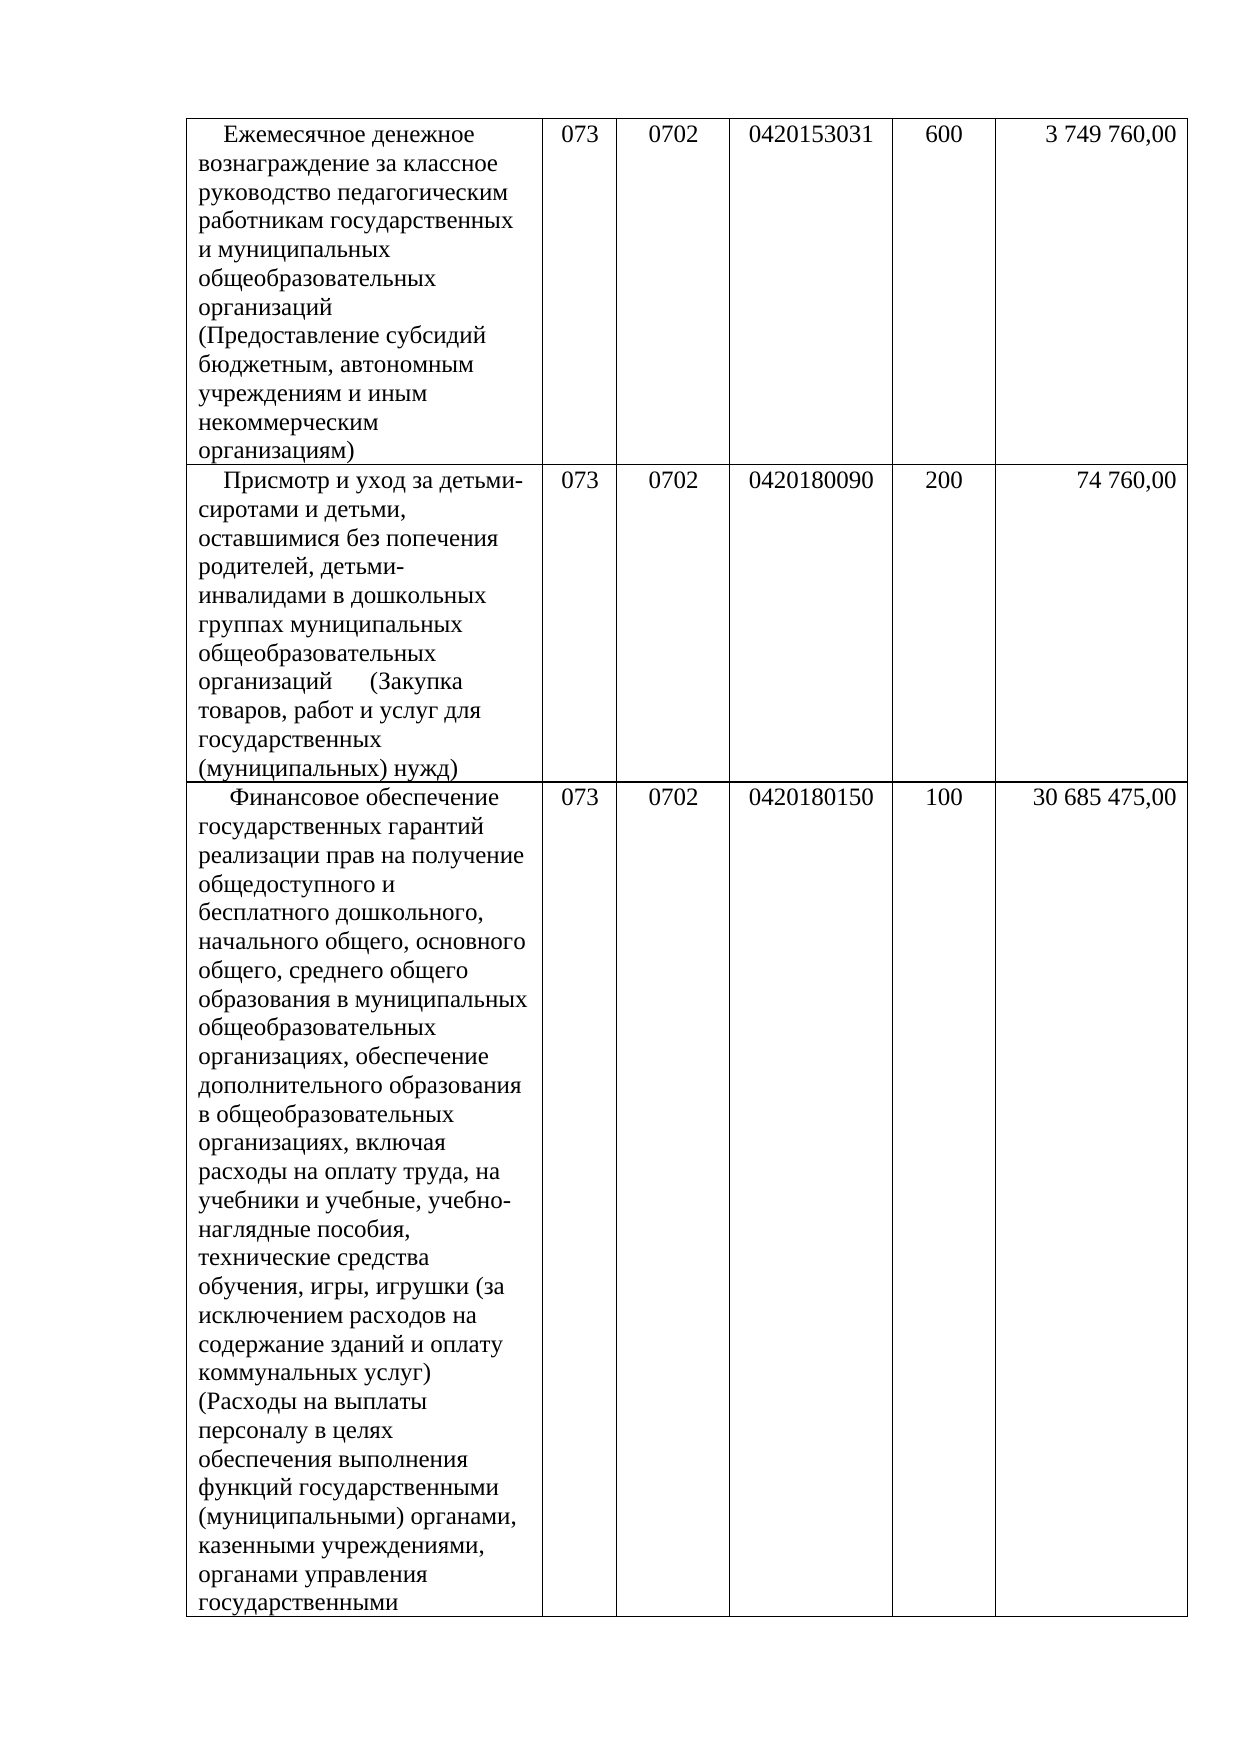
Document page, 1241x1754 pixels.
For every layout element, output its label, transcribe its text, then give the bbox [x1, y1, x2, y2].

table_cell 0420180090 [730, 465, 892, 781]
table_cell 0702 [617, 119, 729, 464]
table_cell 0420153031 [730, 119, 892, 464]
table_cell 073 [543, 119, 616, 464]
table_cell 200 [893, 465, 995, 781]
table_cell 073 [543, 465, 616, 781]
table_cell 0702 [617, 465, 729, 781]
table_cell 0420180150 [730, 783, 892, 1616]
table_cell Присмотр и уход за детьми-сиротами и детьми, оставшимися без попечения родителей, детьми-инвалидами в дошкольных группах муниципальных общеобразовательных организаций (Закупка товаров, работ и услуг для государственных (муниципальных) нужд) [187, 465, 542, 781]
table_cell 073 [543, 783, 616, 1616]
table_cell 3 749 760,00 [996, 119, 1187, 464]
table_cell 600 [893, 119, 995, 464]
table_cell 30 685 475,00 [996, 783, 1187, 1616]
table_cell 74 760,00 [996, 465, 1187, 781]
table_cell 100 [893, 783, 995, 1616]
table_cell Ежемесячное денежное вознаграждение за классное руководство педагогическим работникам государственных и муниципальных общеобразовательных организаций (Предоставление субсидий бюджетным, автономным учреждениям и иным некоммерческим организациям) [187, 119, 542, 464]
table_cell 0702 [617, 783, 729, 1616]
